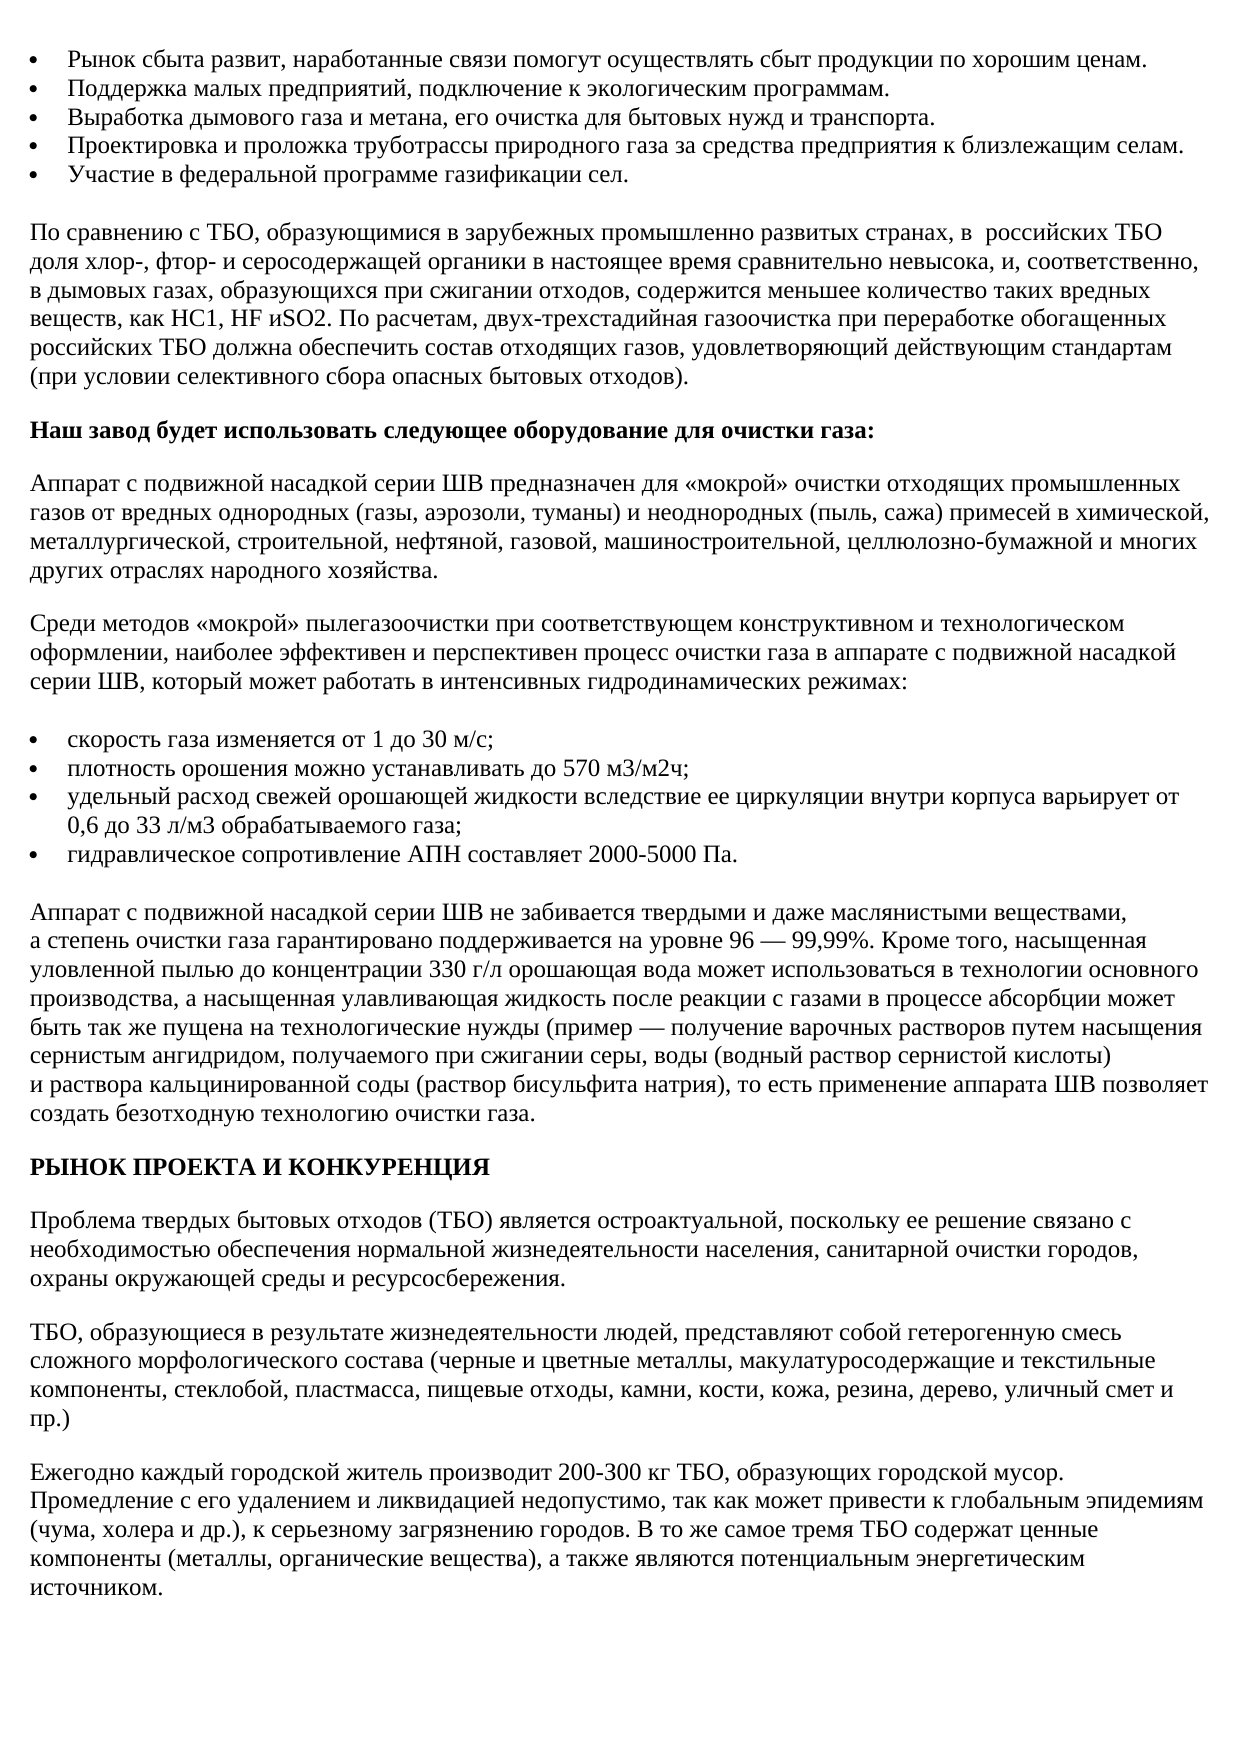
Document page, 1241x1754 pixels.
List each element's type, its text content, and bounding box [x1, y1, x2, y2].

text РЫНОК ПРОЕКТА И КОНКУРЕНЦИЯ [29, 1152, 1211, 1181]
text Проблема твердых бытовых отходов (ТБО) является остроактуальной, поскольку ее решение связано с необходимостью обеспечения нормальной жизнедеятельности населения, санитарной очистки городов, охраны окружающей среды и ресурсосбережения. [29, 1206, 1211, 1292]
list гидравлическое сопротивление АПН составляет 2000-5000 Па. [29, 839, 1211, 868]
text Аппарат с подвижной насадкой серии ШВ не забивается твердыми и даже маслянистыми веществами, а степень очистки газа гарантировано поддерживается на уровне 96 — 99,99%. Кроме того, насыщенная уловленной пылью до концентрации 330 г/л орошающая вода может использоваться в технологии основного производства, а насыщенная улавливающая жидкость после реакции с газами в процессе абсорбции может быть так же пущена на технологические нужды (пример — получение варочных растворов путем насыщения сернистым ангидридом, получаемого при сжигании серы, воды (водный раствор сернистой кислоты) и раствора кальцинированной соды (раствор бисульфита натрия), то есть применение аппарата ШВ позволяет создать безотходную технологию очистки газа. [29, 897, 1211, 1127]
list удельный расход свежей орошающей жидкости вследствие ее циркуляции внутри корпуса варьирует от 0,6 до 33 л/м3 обрабатываемого газа; [29, 781, 1211, 839]
list Участие в федеральной программе газификации сел. [29, 159, 1211, 188]
list плотность орошения можно устанавливать до 570 м3/м2ч; [29, 753, 1211, 781]
text Среди методов «мокрой» пылегазоочистки при соответствующем конструктивном и технологическом оформлении, наиболее эффективен и перспективен процесс очистки газа в аппарате с подвижной насадкой серии ШВ, который может работать в интенсивных гидродинамических режимах: [29, 608, 1211, 695]
list Поддержка малых предприятий, подключение к экологическим программам. [29, 73, 1211, 102]
text Наш завод будет использовать следующее оборудование для очистки газа: [29, 415, 1211, 443]
text По сравнению с ТБО, образующимися в зарубежных промышленно развитых странах, в российских ТБО доля хлор-, фтор- и серосодержащей органики в настоящее время сравнительно невысока, и, соответственно, в дымовых газах, образующихся при сжигании отходов, содержится меньшее количество таких вредных веществ, как НС1, НF иSO2. По расчетам, двух-трехстадийная газоочистка при переработке обогащенных российских ТБО должна обеспечить состав отходящих газов, удовлетворяющий действующим стандартам (при условии селективного сбора опасных бытовых отходов). [29, 217, 1211, 390]
text ТБО, образующиеся в результате жизнедеятельности людей, представляют собой гетерогенную смесь сложного морфологического состава (черные и цветные металлы, макулатуросодержащие и текстильные компоненты, стеклобой, пластмасса, пищевые отходы, камни, кости, кожа, резина, дерево, уличный смет и пр.) [29, 1317, 1211, 1432]
list Проектировка и проложка труботрассы природного газа за средства предприятия к близлежащим селам. [29, 131, 1211, 159]
text Аппарат с подвижной насадкой серии ШВ предназначен для «мокрой» очистки отходящих промышленных газов от вредных однородных (газы, аэрозоли, туманы) и неоднородных (пыль, сажа) примесей в химической, металлургической, строительной, нефтяной, газовой, машиностроительной, целлюлозно-бумажной и многих других отраслях народного хозяйства. [29, 468, 1211, 583]
list Рынок сбыта развит, наработанные связи помогут осуществлять сбыт продукции по хорошим ценам. [29, 44, 1211, 73]
text Ежегодно каждый городской житель производит 200-З00 кг ТБО, образующих городской мусор. Промедление с его удалением и ликвидацией недопустимо, так как может привести к глобальным эпидемиям (чума, холера и др.), к серьезному загрязнению городов. В то же самое тремя ТБО содержат ценные компоненты (металлы, органические вещества), а также являются потенциальным энергетическим источником. [29, 1457, 1211, 1601]
list Выработка дымового газа и метана, его очистка для бытовых нужд и транспорта. [29, 102, 1211, 131]
list скорость газа изменяется от 1 до 30 м/с; [29, 724, 1211, 753]
